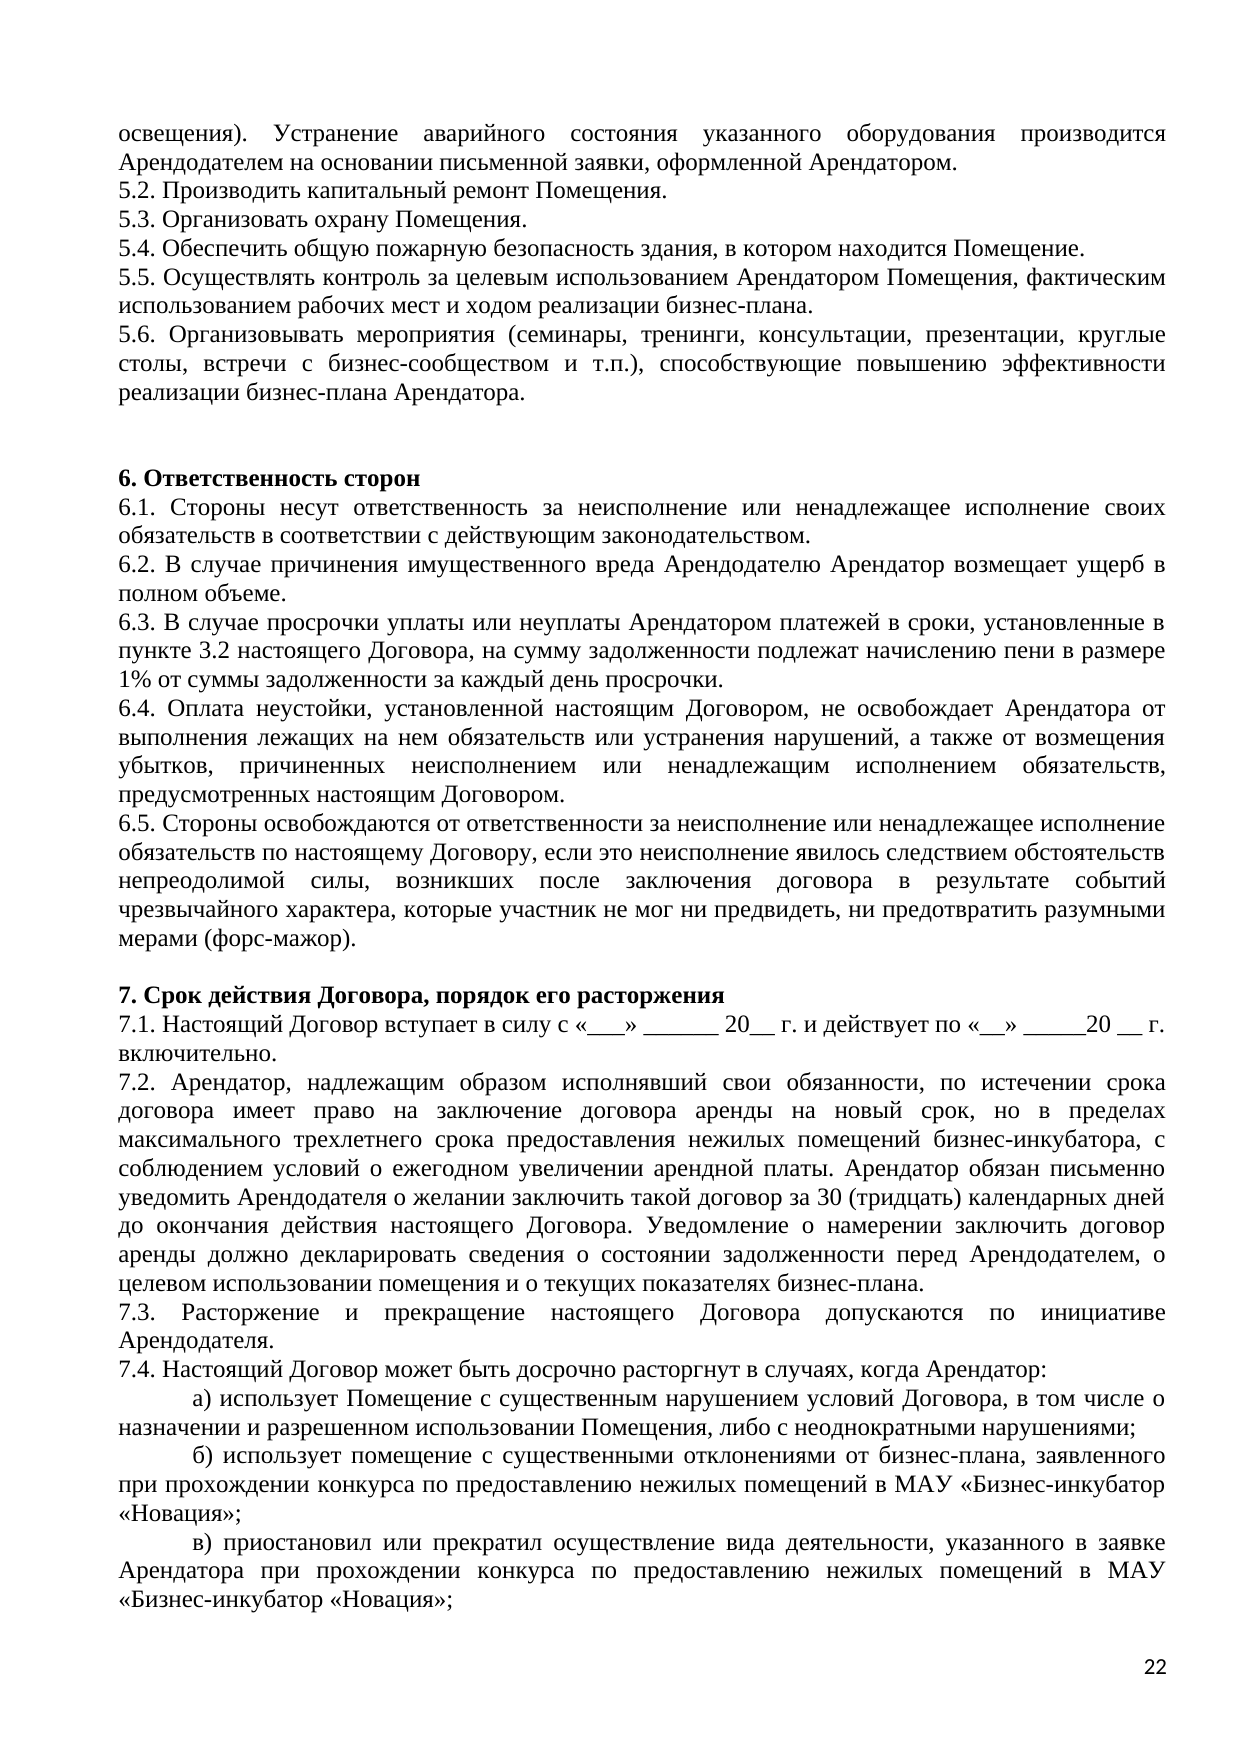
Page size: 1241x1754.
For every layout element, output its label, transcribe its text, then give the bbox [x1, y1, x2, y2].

text 6.5. Стороны освобождаются от ответственности за неисполнение или ненадлежащее исполнение обязательств по настоящему Договору, если это неисполнение явилось следствием обстоятельств непреодолимой силы, возникших после заключения договора в результате событий чрезвычайного характера, которые участник не мог ни предвидеть, ни предотвратить разумными мерами (форс-мажор). [118, 808, 1167, 952]
text 5.4. Обеспечить общую пожарную безопасность здания, в котором находится Помещение. [118, 233, 1167, 262]
text 6.4. Оплата неустойки, установленной настоящим Договором, не освобождает Арендатора от выполнения лежащих на нем обязательств или устранения нарушений, а также от возмещения убытков, причиненных неисполнением или ненадлежащим исполнением обязательств, предусмотренных настоящим Договором. [118, 693, 1167, 808]
text 7.2. Арендатор, надлежащим образом исполнявший свои обязанности, по истечении срока договора имеет право на заключение договора аренды на новый срок, но в пределах максимального трехлетнего срока предоставления нежилых помещений бизнес-инкубатора, с соблюдением условий о ежегодном увеличении арендной платы. Арендатор обязан письменно уведомить Арендодателя о желании заключить такой договор за 30 (тридцать) календарных дней до окончания действия настоящего Договора. Уведомление о намерении заключить договор аренды должно декларировать сведения о состоянии задолженности перед Арендодателем, о целевом использовании помещения и о текущих показателях бизнес-плана. [118, 1067, 1167, 1297]
text 7.3. Расторжение и прекращение настоящего Договора допускаются по инициативе Арендодателя. [118, 1297, 1167, 1354]
text 5.2. Производить капитальный ремонт Помещения. [118, 176, 1167, 204]
text 7.1. Настоящий Договор вступает в силу с «___» ______ 20__ г. и действует по «__» _____20 __ г. включительно. [118, 1009, 1167, 1067]
text 5.6. Организовывать мероприятия (семинары, тренинги, консультации, презентации, круглые столы, встречи с бизнес-сообществом и т.п.), способствующие повышению эффективности реализации бизнес-плана Арендатора. [118, 319, 1167, 406]
text 6. Ответственность сторон [118, 463, 1167, 492]
text 7.4. Настоящий Договор может быть досрочно расторгнут в случаях, когда Арендатор: [118, 1354, 1167, 1383]
text 5.5. Осуществлять контроль за целевым использованием Арендатором Помещения, фактическим использованием рабочих мест и ходом реализации бизнес-плана. [118, 262, 1167, 319]
text 6.3. В случае просрочки уплаты или неуплаты Арендатором платежей в сроки, установленные в пункте 3.2 настоящего Договора, на сумму задолженности подлежат начислению пени в размере 1% от суммы задолженности за каждый день просрочки. [118, 607, 1167, 693]
text 5.3. Организовать охрану Помещения. [118, 204, 1167, 233]
text 7. Срок действия Договора, порядок его расторжения [118, 981, 1167, 1009]
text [118, 118, 1167, 176]
text а) использует Помещение с существенным нарушением условий Договора, в том числе о назначении и разрешенном использовании Помещения, либо с неоднократными нарушениями; [118, 1383, 1167, 1441]
text 6.1. Стороны несут ответственность за неисполнение или ненадлежащее исполнение своих обязательств в соответствии с действующим законодательством. [118, 492, 1167, 549]
text 6.2. В случае причинения имущественного вреда Арендодателю Арендатор возмещает ущерб в полном объеме. [118, 549, 1167, 607]
text б) использует помещение с существенными отклонениями от бизнес-плана, заявленного при прохождении конкурса по предоставлению нежилых помещений в МАУ «Бизнес-инкубатор «Новация»; [118, 1441, 1167, 1527]
text в) приостановил или прекратил осуществление вида деятельности, указанного в заявке Арендатора при прохождении конкурса по предоставлению нежилых помещений в МАУ «Бизнес-инкубатор «Новация»; [118, 1527, 1167, 1613]
